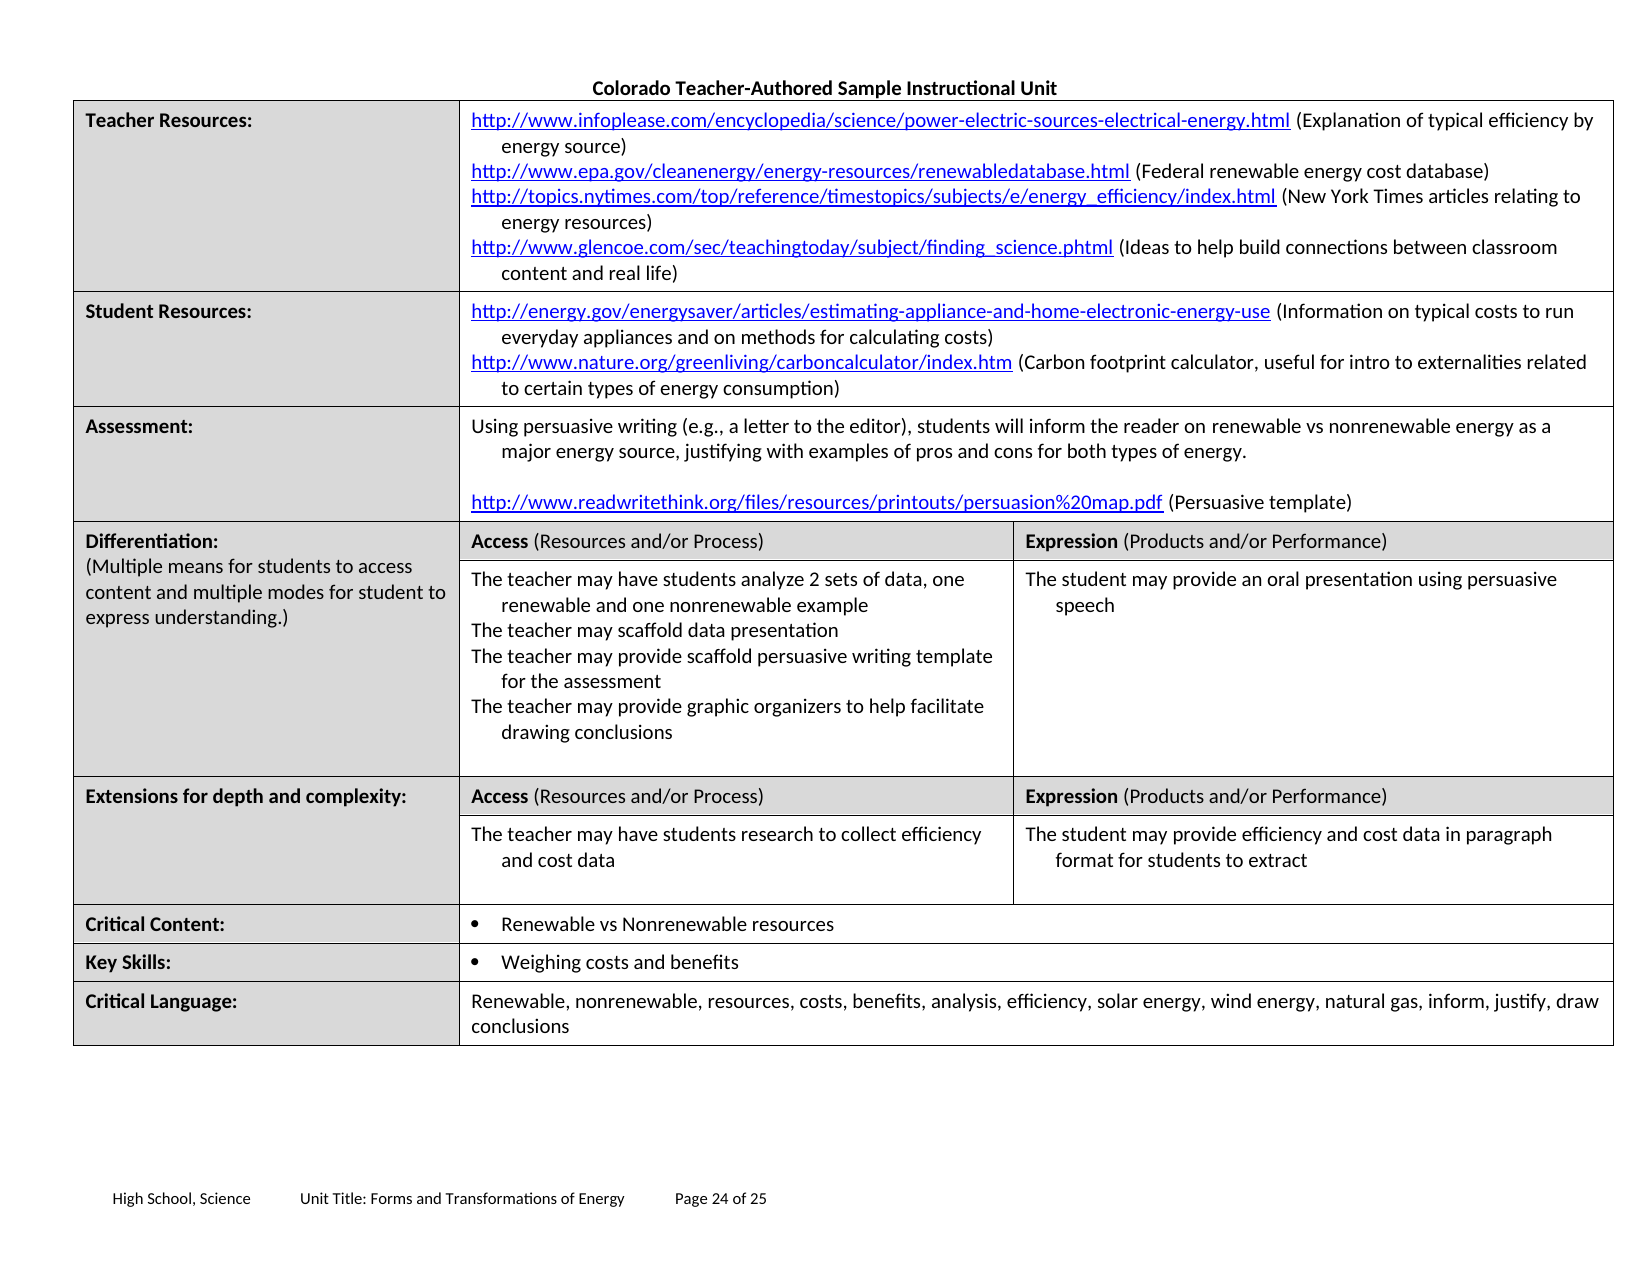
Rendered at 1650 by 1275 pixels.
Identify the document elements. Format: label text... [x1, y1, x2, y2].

table_cell Teacher Resources: [74, 101, 459, 291]
table_cell The teacher may have students research to collect efficiency and cost data [460, 816, 1013, 904]
table_cell The student may provide efficiency and cost data in paragraph format for students to extract [1014, 816, 1613, 904]
table_cell http://www.infoplease.com/encyclopedia/science/power-electric-sources-electrical-energy.html (Explanation of typical efficiency by energy source) http://www.epa.gov/cleanenergy/energy-resources/renewabledatabase.html (Federal renewable energy cost database) http://topics.nytimes.com/top/reference/timestopics/subjects/e/energy_efficiency/index.html (New York Times articles relating to energy resources) http://www.glencoe.com/sec/teachingtoday/subject/finding_science.phtml (Ideas to help build connections between classroom content and real life) [460, 101, 1613, 291]
table_cell Renewable vs Nonrenewable resources [460, 905, 1613, 942]
table_cell Using persuasive writing (e.g., a letter to the editor), students will inform the reader on renewable vs nonrenewable energy as a major energy source, justifying with examples of pros and cons for both types of energy. http://www.readwritethink.org/files/resources/printouts/persuasion%20map.pdf (Persuasive template) [460, 407, 1613, 521]
table_cell Critical Language: [74, 982, 459, 1045]
table_cell Expression (Products and/or Performance) [1014, 522, 1613, 559]
table_cell Access (Resources and/or Process) [460, 522, 1013, 559]
table_cell Differentiation: (Multiple means for students to access content and multiple modes for student to express understanding.) [74, 522, 459, 776]
table_cell Expression (Products and/or Performance) [1014, 777, 1613, 814]
table_cell Key Skills: [74, 944, 459, 981]
table_cell Renewable, nonrenewable, resources, costs, benefits, analysis, efficiency, solar energy, wind energy, natural gas, inform, justify, draw conclusions [460, 982, 1613, 1045]
table_cell http://energy.gov/energysaver/articles/estimating-appliance-and-home-electronic-energy-use (Information on typical costs to run everyday appliances and on methods for calculating costs) http://www.nature.org/greenliving/carboncalculator/index.htm (Carbon footprint calculator, useful for intro to externalities related to certain types of energy consumption) [460, 292, 1613, 406]
table_cell The student may provide an oral presentation using persuasive speech [1014, 561, 1613, 776]
table_cell Assessment: [74, 407, 459, 521]
table_cell Weighing costs and benefits [460, 944, 1613, 981]
table_cell Critical Content: [74, 905, 459, 942]
table_cell The teacher may have students analyze 2 sets of data, one renewable and one nonrenewable example The teacher may scaffold data presentation The teacher may provide scaffold persuasive writing template for the assessment The teacher may provide graphic organizers to help facilitate drawing conclusions [460, 561, 1013, 776]
table_cell Extensions for depth and complexity: [74, 777, 459, 904]
table_cell Student Resources: [74, 292, 459, 406]
table_cell Access (Resources and/or Process) [460, 777, 1013, 814]
